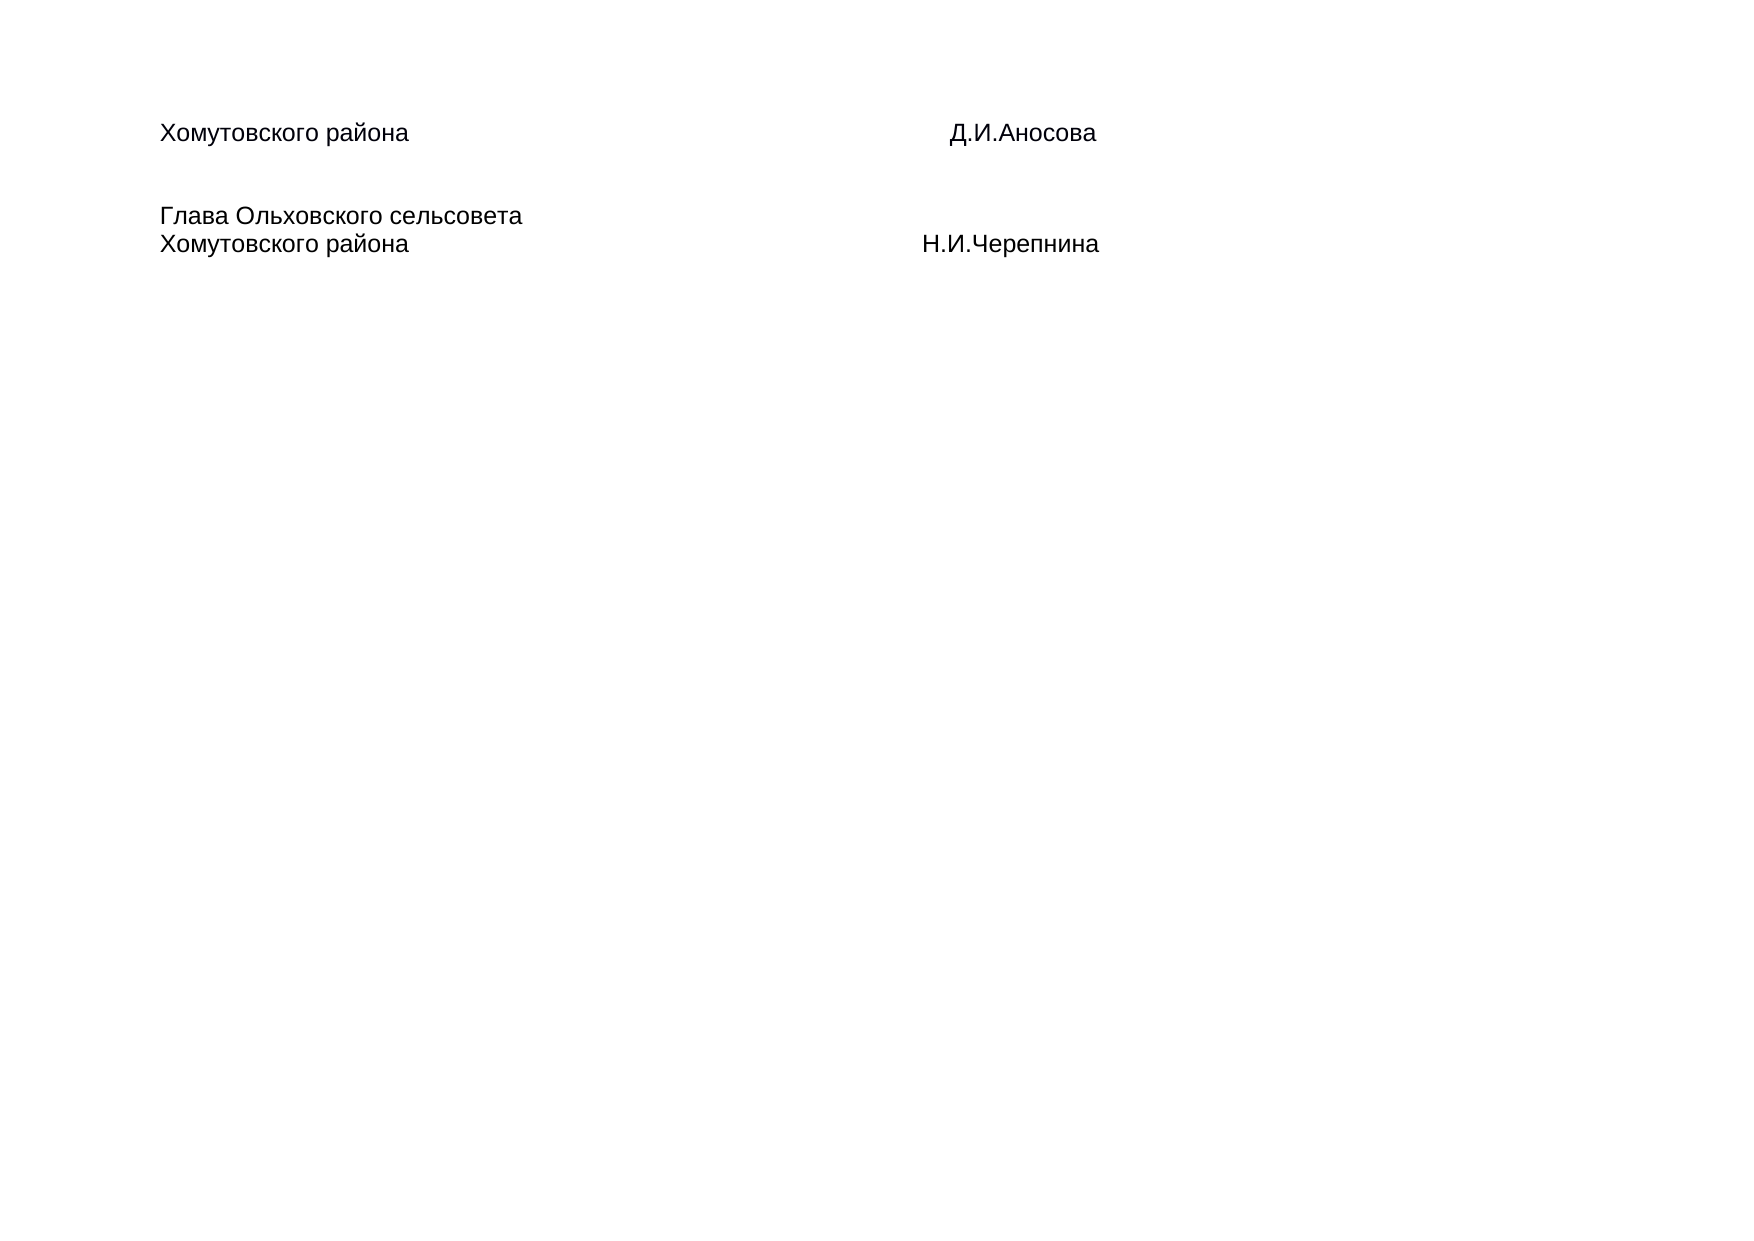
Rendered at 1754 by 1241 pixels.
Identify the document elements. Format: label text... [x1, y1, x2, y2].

text Хомутовского района Д.И.Аносова [159, 118, 1624, 147]
text Глава Ольховского сельсовета [159, 201, 1624, 229]
text Хомутовского района Н.И.Черепнина [159, 229, 1624, 258]
